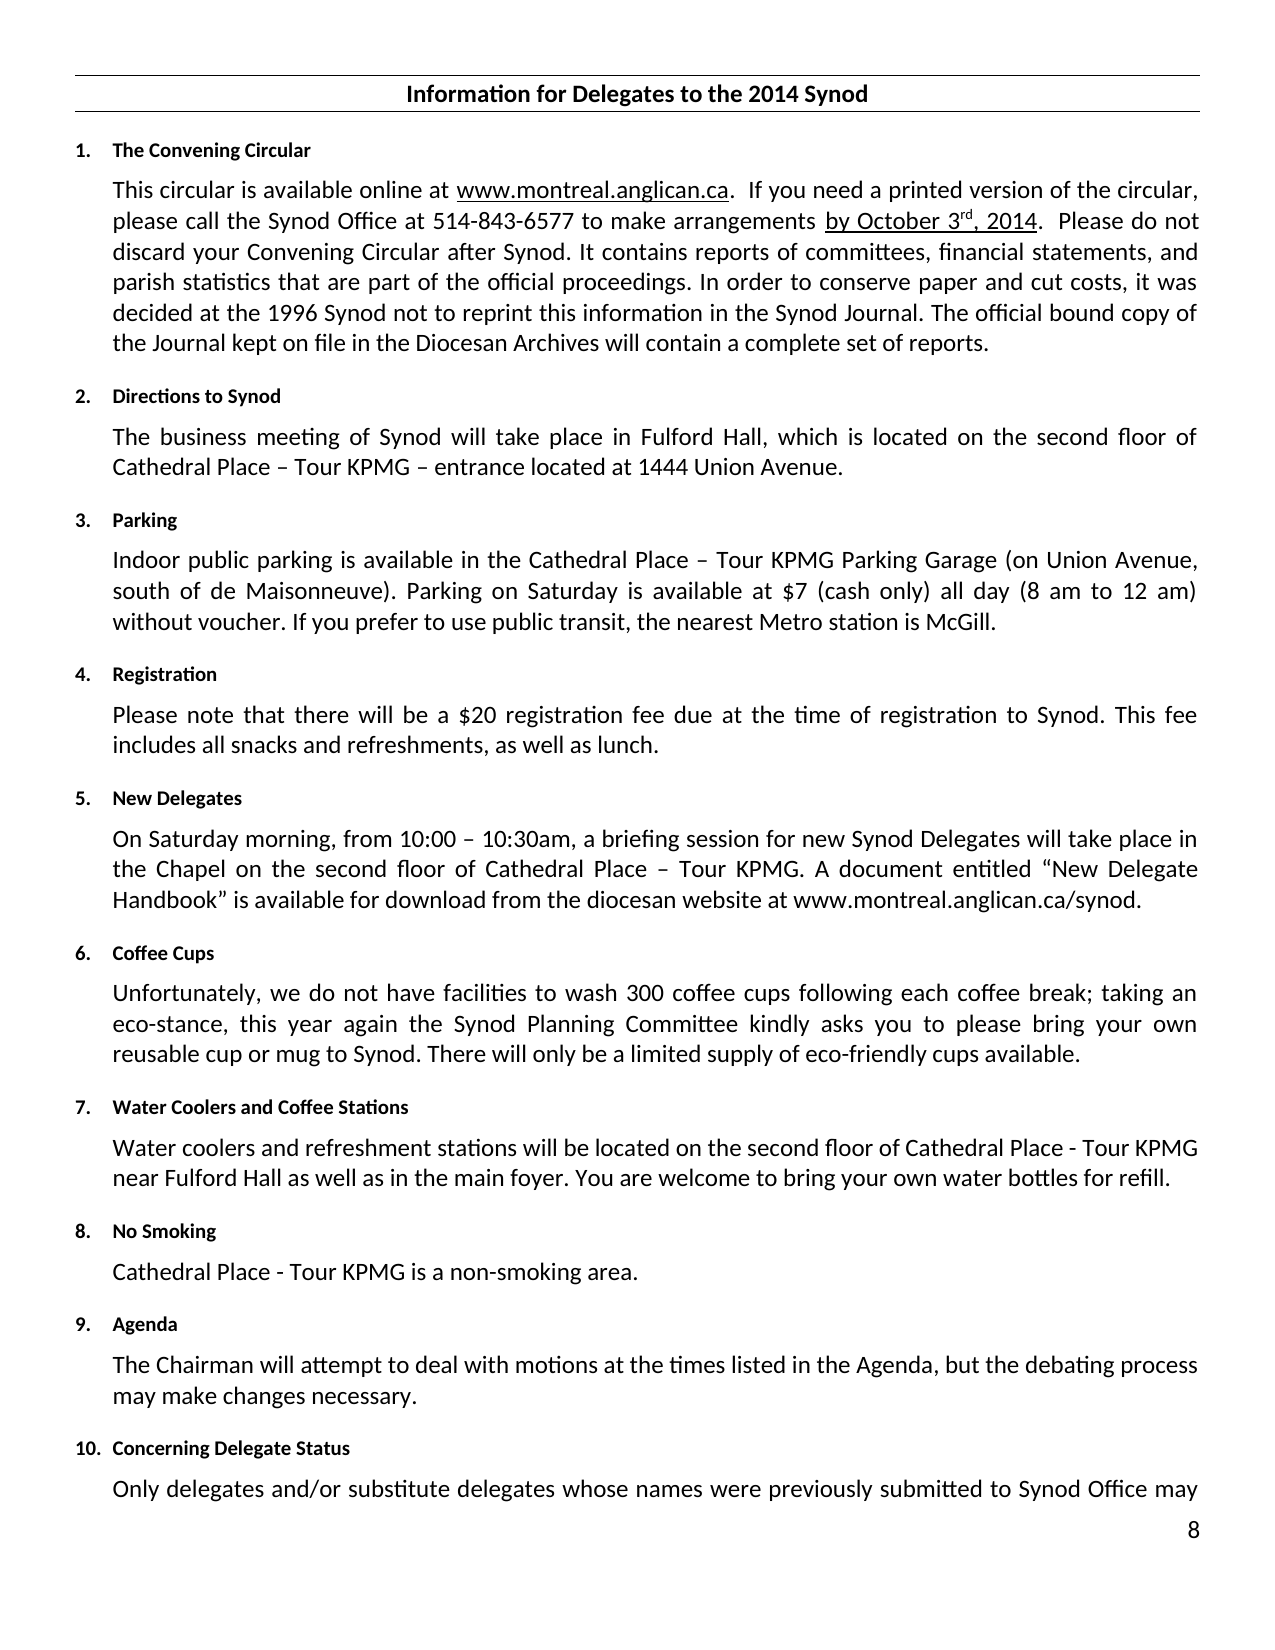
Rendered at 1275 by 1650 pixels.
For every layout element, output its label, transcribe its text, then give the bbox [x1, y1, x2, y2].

text This circular is available online at www.montreal.anglican.ca. If you need a printed version of the circular, please call the Synod Office at 514-843-6577 to make arrangements by October 3rd, 2014. Please do not discard your Convening Circular after Synod. It contains reports of committees, financial statements, and parish statistics that are part of the official proceedings. In order to conserve paper and cut costs, it was decided at the 1996 Synod not to reprint this information in the Synod Journal. The official bound copy of the Journal kept on file in the Diocesan Archives will contain a complete set of reports. [112, 175, 1200, 358]
text The Chairman will attempt to deal with motions at the times listed in the Agenda, but the debating process may make changes necessary. [112, 1349, 1200, 1411]
list Directions to Synod [75, 383, 1200, 408]
text Indoor public parking is available in the Cathedral Place – Tour KPMG Parking Garage (on Union Avenue, south of de Maisonneuve). Parking on Saturday is available at $7 (cash only) all day (8 am to 12 am) without voucher. If you prefer to use public transit, the nearest Metro station is McGill. [112, 545, 1200, 636]
text Information for Delegates to the 2014 Synod [75, 76, 1200, 111]
text Water coolers and refreshment stations will be located on the second floor of Cathedral Place - Tour KPMG near Fulford Hall as well as in the main foyer. You are welcome to bring your own water bottles for refill. [112, 1132, 1200, 1193]
list No Smoking [75, 1218, 1200, 1243]
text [112, 1473, 1200, 1504]
list Parking [75, 507, 1200, 532]
text Please note that there will be a $20 registration fee due at the time of registration to Synod. This fee includes all snacks and refreshments, as well as lunch. [112, 699, 1200, 760]
list Coffee Cups [75, 940, 1200, 965]
list Water Coolers and Coffee Stations [75, 1094, 1200, 1119]
list The Convening Circular [75, 137, 1200, 162]
text Unfortunately, we do not have facilities to wash 300 coffee cups following each coffee break; taking an eco-stance, this year again the Synod Planning Committee kindly asks you to please bring your own reusable cup or mug to Synod. There will only be a limited supply of eco-friendly cups available. [112, 978, 1200, 1069]
text Cathedral Place - Tour KPMG is a non-smoking area. [112, 1256, 1200, 1287]
list New Delegates [75, 785, 1200, 811]
list Concerning Delegate Status [75, 1436, 1200, 1461]
list Agenda [75, 1312, 1200, 1337]
text On Saturday morning, from 10:00 – 10:30am, a briefing session for new Synod Delegates will take place in the Chapel on the second floor of Cathedral Place – Tour KPMG. A document entitled “New Delegate Handbook” is available for download from the diocesan website at www.montreal.anglican.ca/synod. [112, 823, 1200, 915]
list Registration [75, 661, 1200, 687]
text The business meeting of Synod will take place in Fulford Hall, which is located on the second floor of Cathedral Place – Tour KPMG – entrance located at 1444 Union Avenue. [112, 421, 1200, 482]
